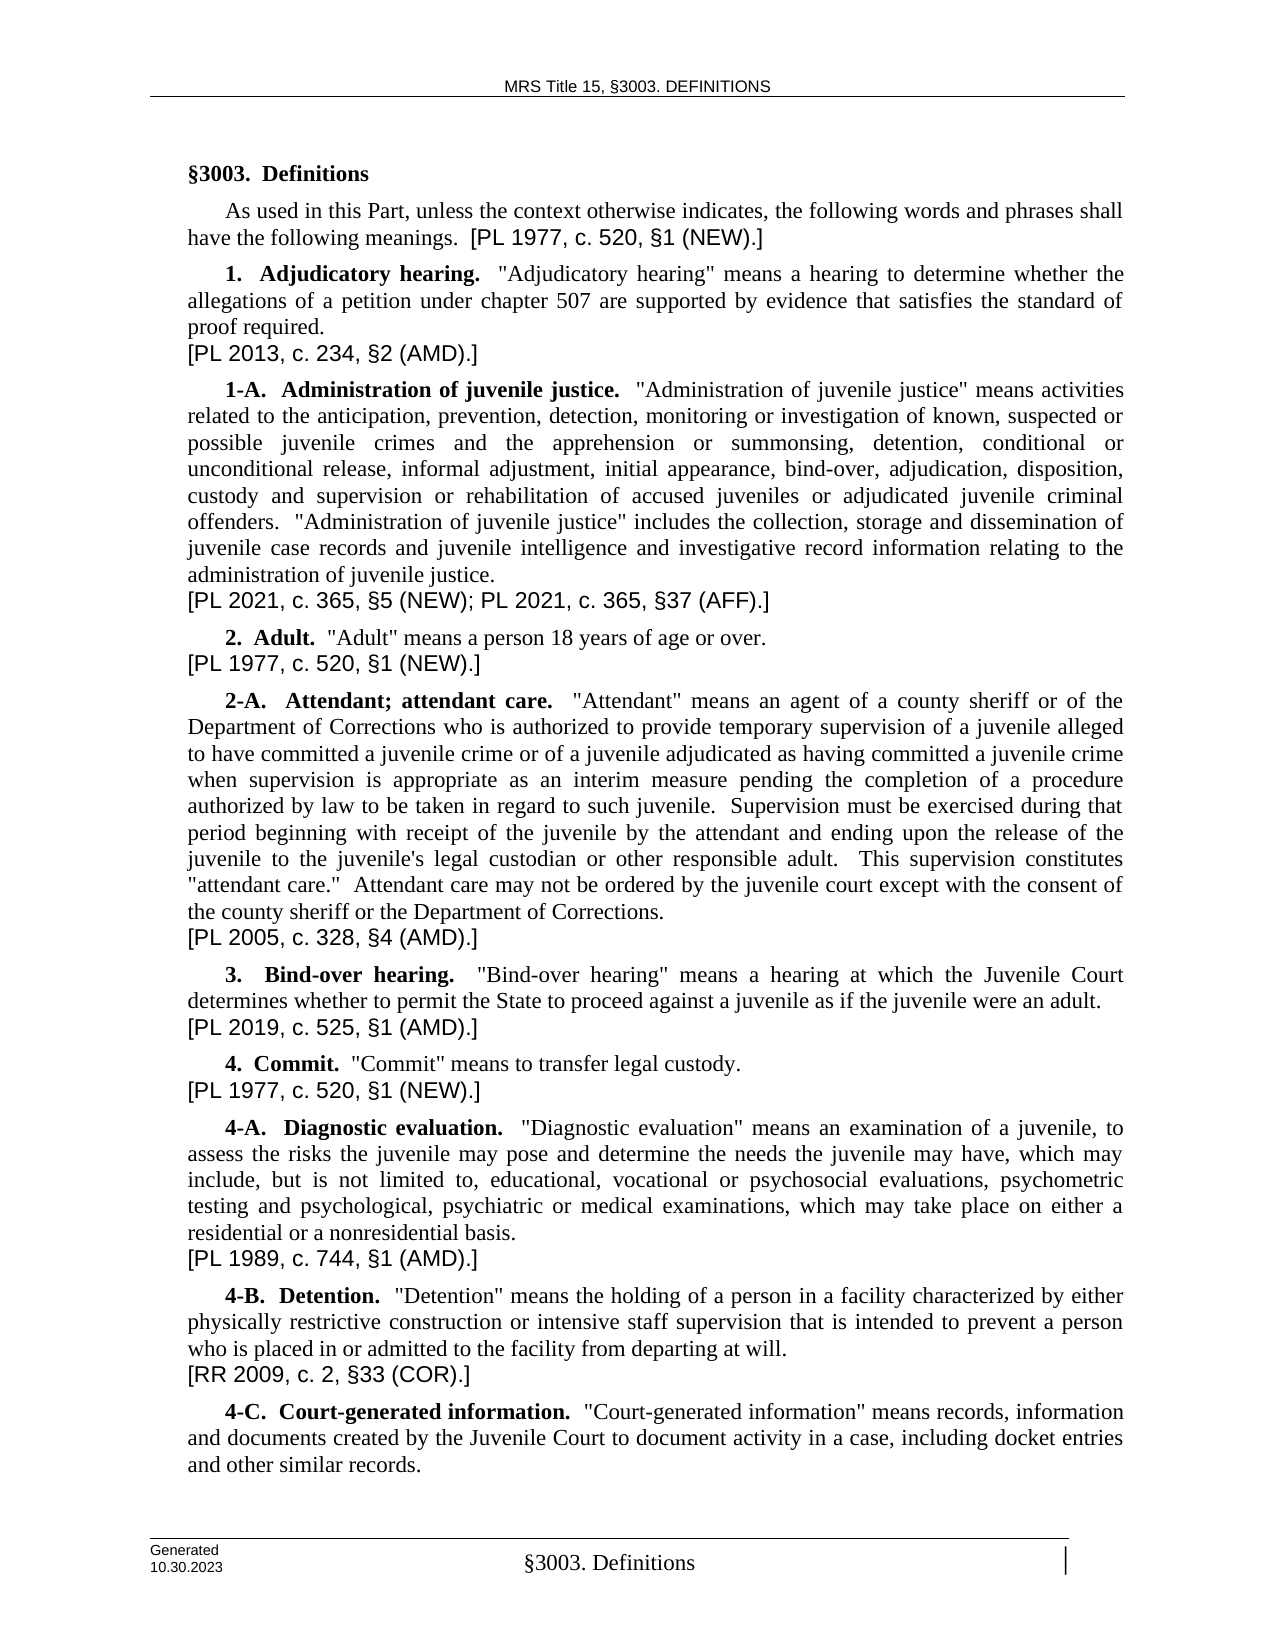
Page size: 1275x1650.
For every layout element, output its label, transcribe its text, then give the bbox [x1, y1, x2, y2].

text §3003. Definitions [187, 160, 1125, 187]
text [PL 2019, c. 525, §1 (AMD).] [187, 1014, 1125, 1040]
text 1-A. Administration of juvenile justice. "Administration of juvenile justice" means activities related to the anticipation, prevention, detection, monitoring or investigation of known, suspected or possible juvenile crimes and the apprehension or summonsing, detention, conditional or unconditional release, informal adjustment, initial appearance, bind-over, adjudication, disposition, custody and supervision or rehabilitation of accused juveniles or adjudicated juvenile criminal offenders. "Administration of juvenile justice" includes the collection, storage and dissemination of juvenile case records and juvenile intelligence and investigative record information relating to the administration of juvenile justice. [187, 376, 1125, 587]
text [PL 2021, c. 365, §5 (NEW); PL 2021, c. 365, §37 (AFF).] [187, 587, 1125, 613]
text [PL 2005, c. 328, §4 (AMD).] [187, 924, 1125, 951]
text 1. Adjudicatory hearing. "Adjudicatory hearing" means a hearing to determine whether the allegations of a petition under chapter 507 are supported by evidence that satisfies the standard of proof required. [187, 260, 1125, 339]
text [PL 1977, c. 520, §1 (NEW).] [187, 1077, 1125, 1103]
text [RR 2009, c. 2, §33 (COR).] [187, 1361, 1125, 1387]
text 4. Commit. "Commit" means to transfer legal custody. [187, 1050, 1125, 1077]
text As used in this Part, unless the context otherwise indicates, the following words and phrases shall have the following meanings. [PL 1977, c. 520, §1 (NEW).] [187, 197, 1125, 250]
text 2-A. Attendant; attendant care. "Attendant" means an agent of a county sheriff or of the Department of Corrections who is authorized to provide temporary supervision of a juvenile alleged to have committed a juvenile crime or of a juvenile adjudicated as having committed a juvenile crime when supervision is appropriate as an interim measure pending the completion of a procedure authorized by law to be taken in regard to such juvenile. Supervision must be exercised during that period beginning with receipt of the juvenile by the attendant and ending upon the release of the juvenile to the juvenile's legal custodian or other responsible adult. This supervision constitutes "attendant care." Attendant care may not be ordered by the juvenile court except with the consent of the county sheriff or the Department of Corrections. [187, 687, 1125, 924]
text [PL 1977, c. 520, §1 (NEW).] [187, 650, 1125, 677]
text 2. Adult. "Adult" means a person 18 years of age or over. [187, 624, 1125, 650]
text 3. Bind-over hearing. "Bind-over hearing" means a hearing at which the Juvenile Court determines whether to permit the State to proceed against a juvenile as if the juvenile were an adult. [187, 961, 1125, 1014]
text [PL 2013, c. 234, §2 (AMD).] [187, 339, 1125, 366]
text 4-A. Diagnostic evaluation. "Diagnostic evaluation" means an examination of a juvenile, to assess the risks the juvenile may pose and determine the needs the juvenile may have, which may include, but is not limited to, educational, vocational or psychosocial evaluations, psychometric testing and psychological, psychiatric or medical examinations, which may take place on either a residential or a nonresidential basis. [187, 1113, 1125, 1245]
text 4-B. Detention. "Detention" means the holding of a person in a facility characterized by either physically restrictive construction or intensive staff supervision that is intended to prevent a person who is placed in or admitted to the facility from departing at will. [187, 1282, 1125, 1361]
text [PL 1989, c. 744, §1 (AMD).] [187, 1245, 1125, 1272]
text 4-C. Court-generated information. "Court-generated information" means records, information and documents created by the Juvenile Court to document activity in a case, including docket entries and other similar records. [187, 1398, 1125, 1477]
